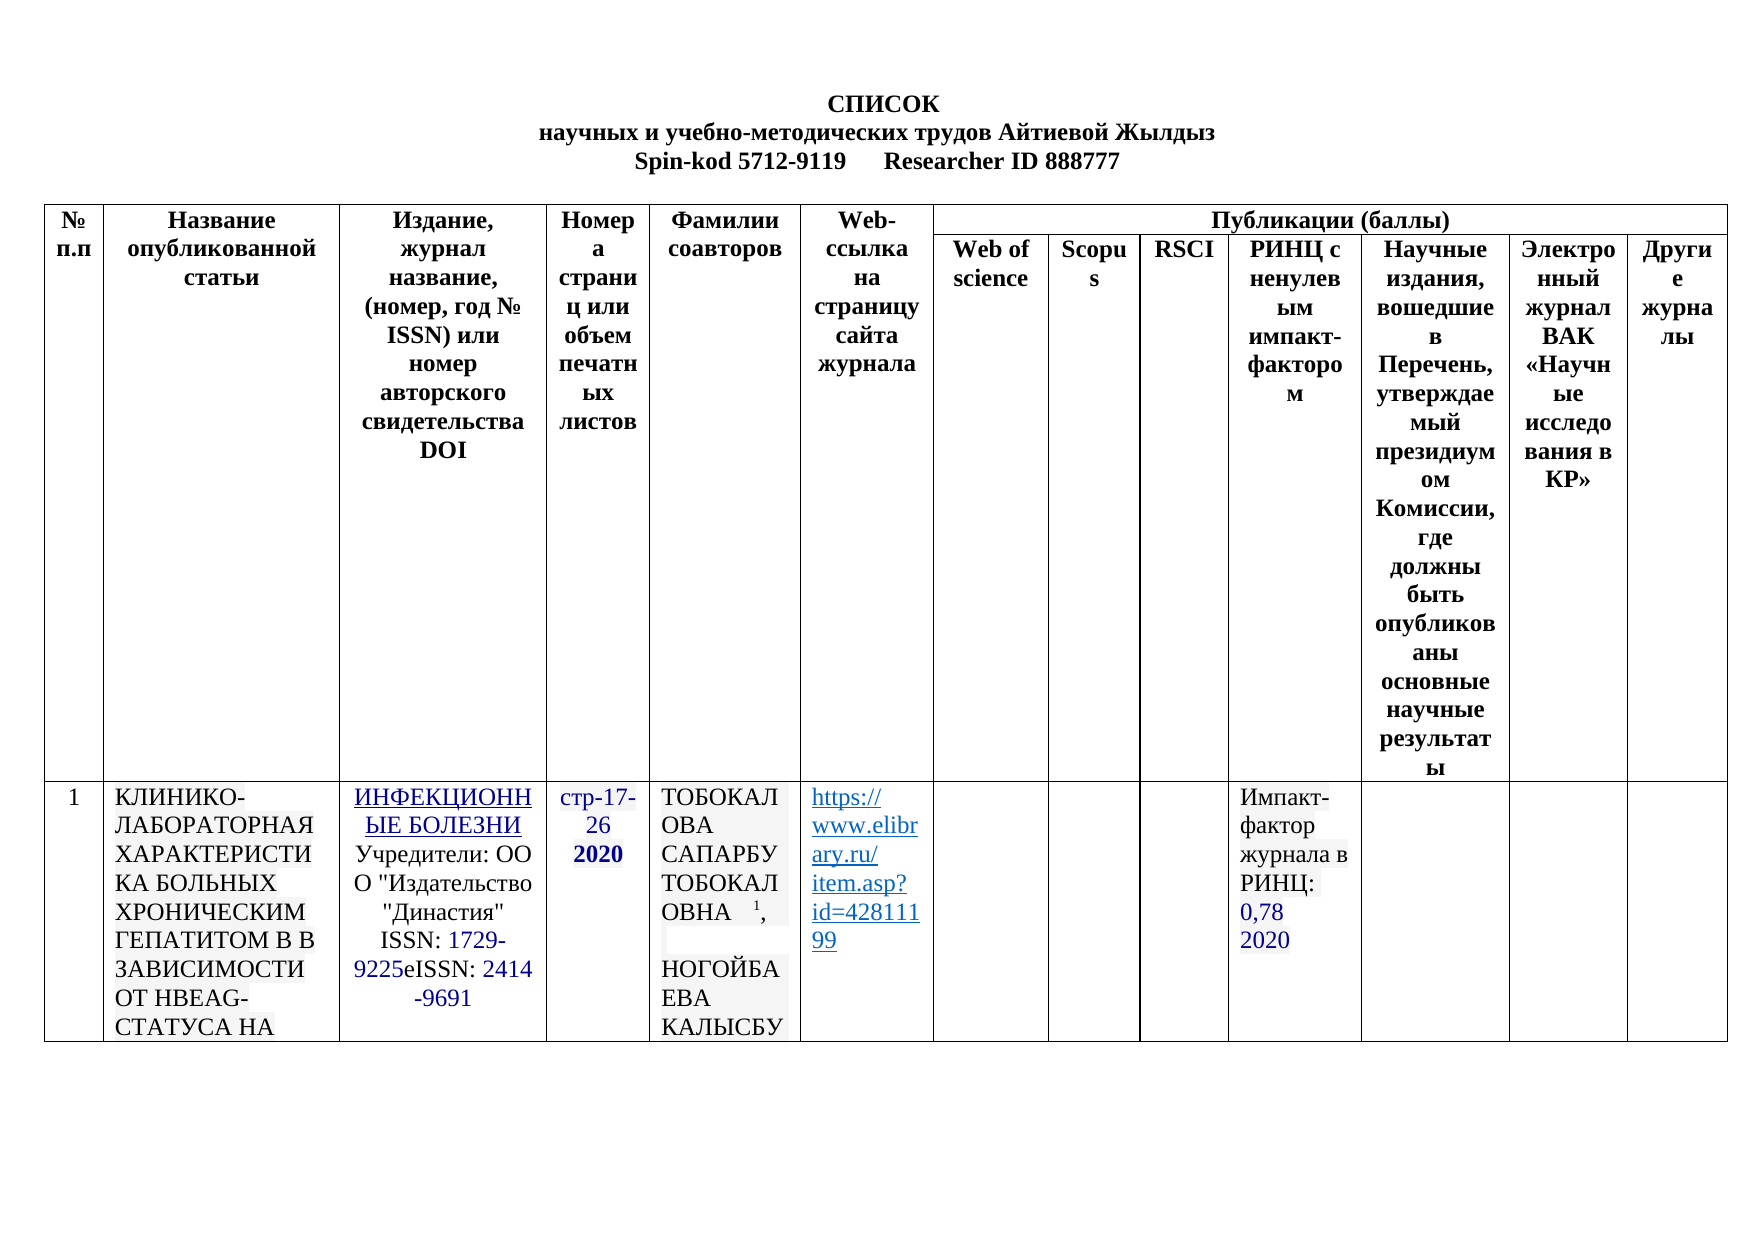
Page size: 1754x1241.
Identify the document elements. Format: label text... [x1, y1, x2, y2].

table_cell [934, 782, 1048, 1041]
table_header № п.п [45, 205, 103, 781]
table_cell Scopus [1049, 235, 1139, 781]
table_cell [1510, 782, 1627, 1041]
table_cell [1141, 782, 1228, 1041]
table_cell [340, 782, 546, 1041]
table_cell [1229, 782, 1361, 1041]
table_header Фамилии соавторов [650, 205, 800, 781]
text Spin-kod 5712-9119 Researcher ID 888777 [118, 146, 1636, 175]
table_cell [801, 782, 933, 1041]
table_cell Научные издания, вошедшие в Перечень, утверждаемый президиумом Комиссии, где должны быть опубликованы основные научные результаты [1362, 235, 1509, 781]
table_cell КЛИНИКО-ЛАБОРАТОРНАЯ ХАРАКТЕРИСТИКА БОЛЬНЫХ ХРОНИЧЕСКИМ ГЕПАТИТОМ В В ЗАВИСИМОСТИ ОТ HBEAG-СТАТУСА НА ТЕРРИТОРИИ КЫРГЫЗСКОЙ РЕСПУБЛИКИ [245, 782, 339, 1041]
table_cell Web of science [934, 235, 1048, 781]
table_header Номера страниц или объем печатных листов [547, 205, 649, 781]
table_cell Электронный журнал ВАК «Научные исследования в КР» [1510, 235, 1627, 781]
table_header Публикации (баллы) [934, 205, 1727, 233]
table_header Web-ссылка на страницу сайта журнала [801, 205, 933, 781]
table_cell РИНЦ с ненулевым импакт-фактором [1229, 235, 1361, 781]
table_cell стр-17-26 2020 [547, 782, 649, 1041]
table_header Название опубликованной статьи [104, 205, 339, 781]
table_header Издание, журнал название, (номер, год № ISSN) или номер авторского свидетельства DOI [340, 205, 546, 781]
table_cell [1628, 782, 1727, 1041]
table_cell [1049, 782, 1139, 1041]
table_cell 1 [45, 782, 103, 1041]
table_cell RSCI [1141, 235, 1228, 781]
text СПИСОК [118, 89, 1636, 117]
table_cell Другие журналы [1628, 235, 1727, 781]
text научных и учебно-методических трудов Айтиевой Жылдыз [118, 117, 1636, 146]
table_cell [1362, 782, 1509, 1041]
table_cell ТОБОКАЛОВА САПАРБУ ТОБОКАЛОВНА1, НОГОЙБАЕВА КАЛЫСБУБУ АСАНБЕКОВНА1, БЕКЕНОВА ДИНАРА СУЮМБАЙЕВНА1, ЗАИРОВА ГУЛЗАДА МАМАТОКТОРОВНА [667, 782, 800, 1041]
